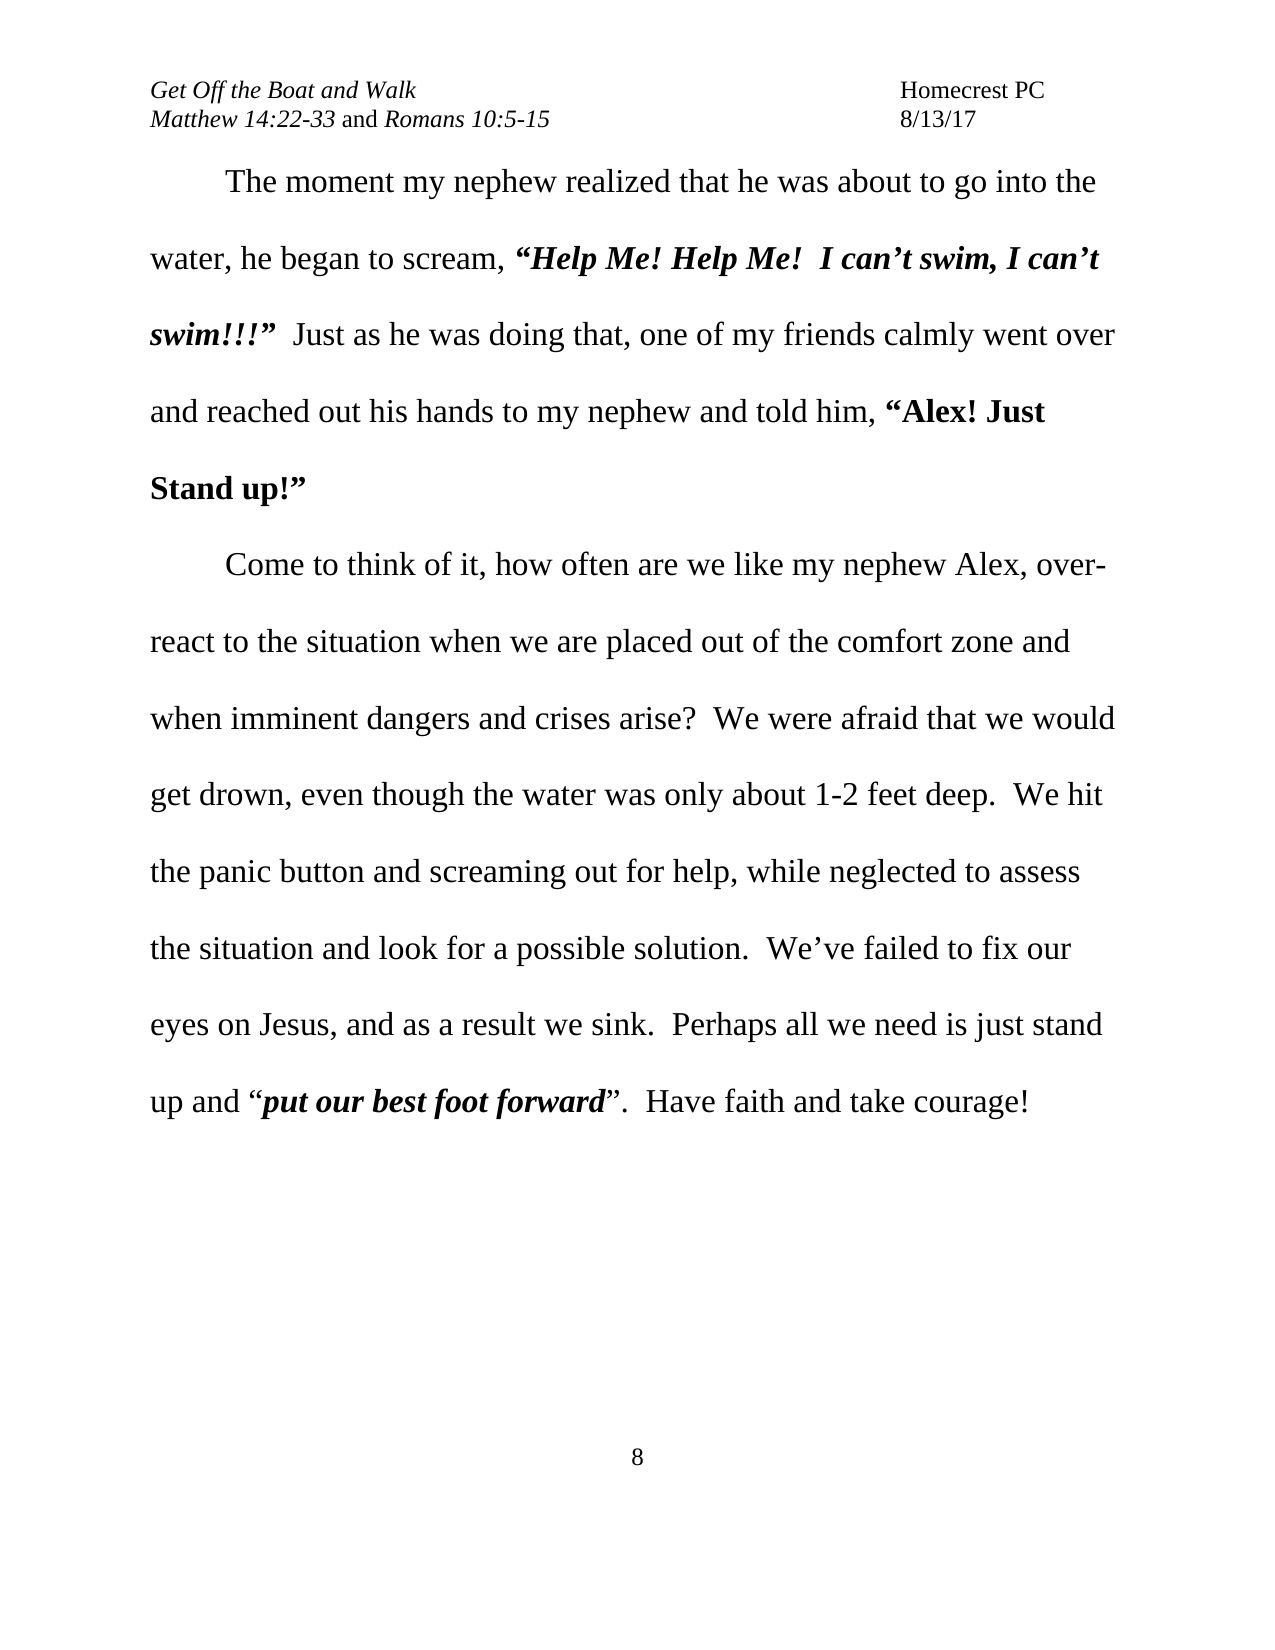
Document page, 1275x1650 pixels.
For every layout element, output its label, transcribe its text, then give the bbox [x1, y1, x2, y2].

text The moment my nephew realized that he was about to go into the water, he began to scream, “Help Me! Help Me! I can’t swim, I can’t swim!!!” Just as he was doing that, one of my friends calmly went over and reached out his hands to my nephew and told him, “Alex! Just Stand up!” [150, 161, 1125, 506]
text Come to think of it, how often are we like my nephew Alex, over-react to the situation when we are placed out of the comfort zone and when imminent dangers and crises arise? We were afraid that we would get drown, even though the water was only about 1-2 feet deep. We hit the panic button and screaming out for help, while neglected to assess the situation and look for a possible solution. We’ve failed to fix our eyes on Jesus, and as a result we sink. Perhaps all we need is just stand up and “put our best foot forward”. Have faith and take courage! [150, 544, 1125, 1119]
